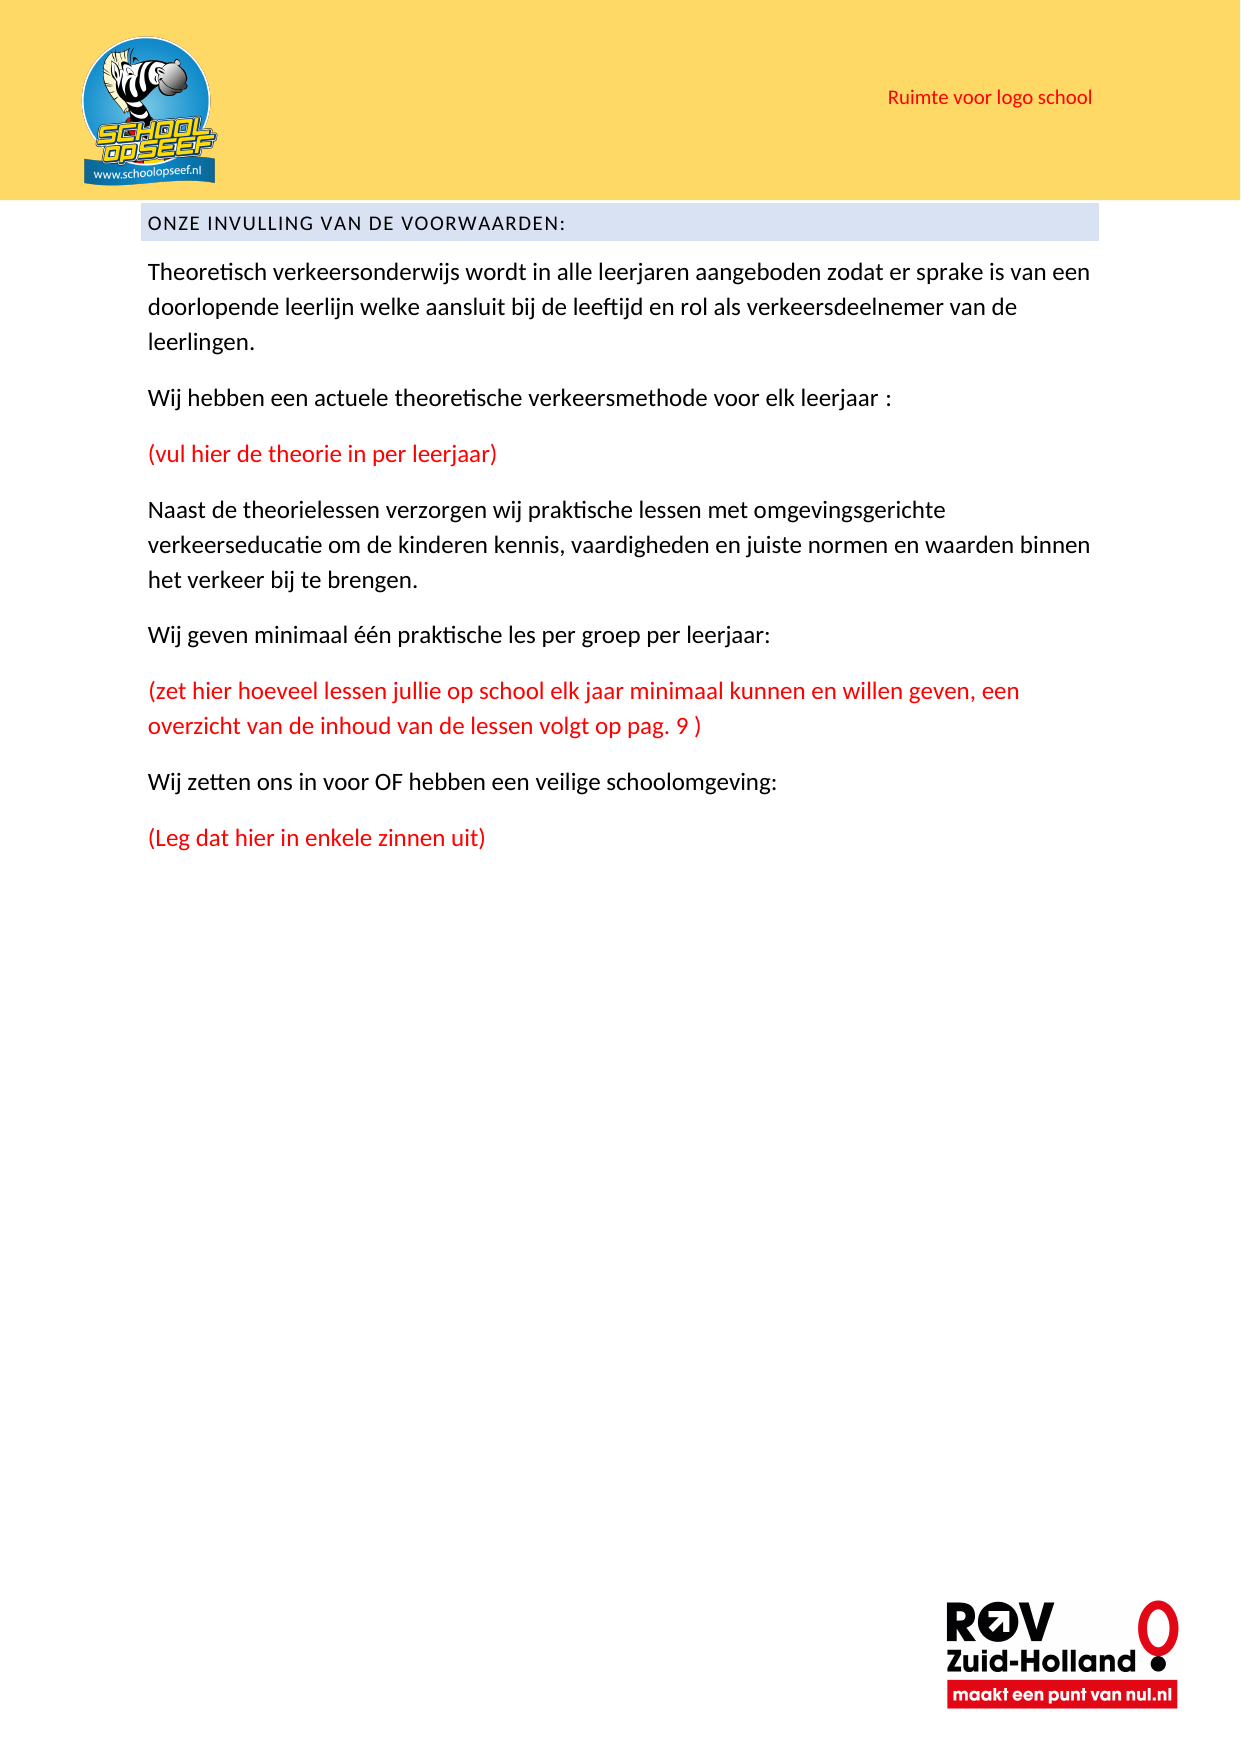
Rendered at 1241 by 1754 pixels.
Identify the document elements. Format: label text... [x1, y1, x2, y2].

picture [944, 1597, 1182, 1712]
text Wij hebben een actuele theoretische verkeersmethode voor elk leerjaar : [148, 382, 1093, 413]
text (vul hier de theorie in per leerjaar) [148, 438, 1093, 468]
text (zet hier hoeveel lessen jullie op school elk jaar minimaal kunnen en willen geven, een overzicht van de inhoud van de lessen volgt op pag. 9 ) [148, 675, 1093, 741]
text (Leg dat hier in enkele zinnen uit) [148, 822, 1093, 853]
text Wij zetten ons in voor OF hebben een veilige schoolomgeving: [148, 766, 1093, 797]
text Theoretisch verkeersonderwijs wordt in alle leerjaren aangeboden zodat er sprake is van een doorlopende leerlijn welke aansluit bij de leeftijd en rol als verkeersdeelnemer van de leerlingen. [148, 256, 1093, 357]
text Naast de theorielessen verzorgen wij praktische lessen met omgevingsgerichte verkeerseducatie om de kinderen kennis, vaardigheden en juiste normen en waarden binnen het verkeer bij te brengen. [148, 494, 1093, 594]
subtitle Onze invulling van de voorwaarden: [148, 210, 1093, 235]
text Wij geven minimaal één praktische les per groep per leerjaar: [148, 619, 1093, 650]
picture [78, 32, 219, 188]
